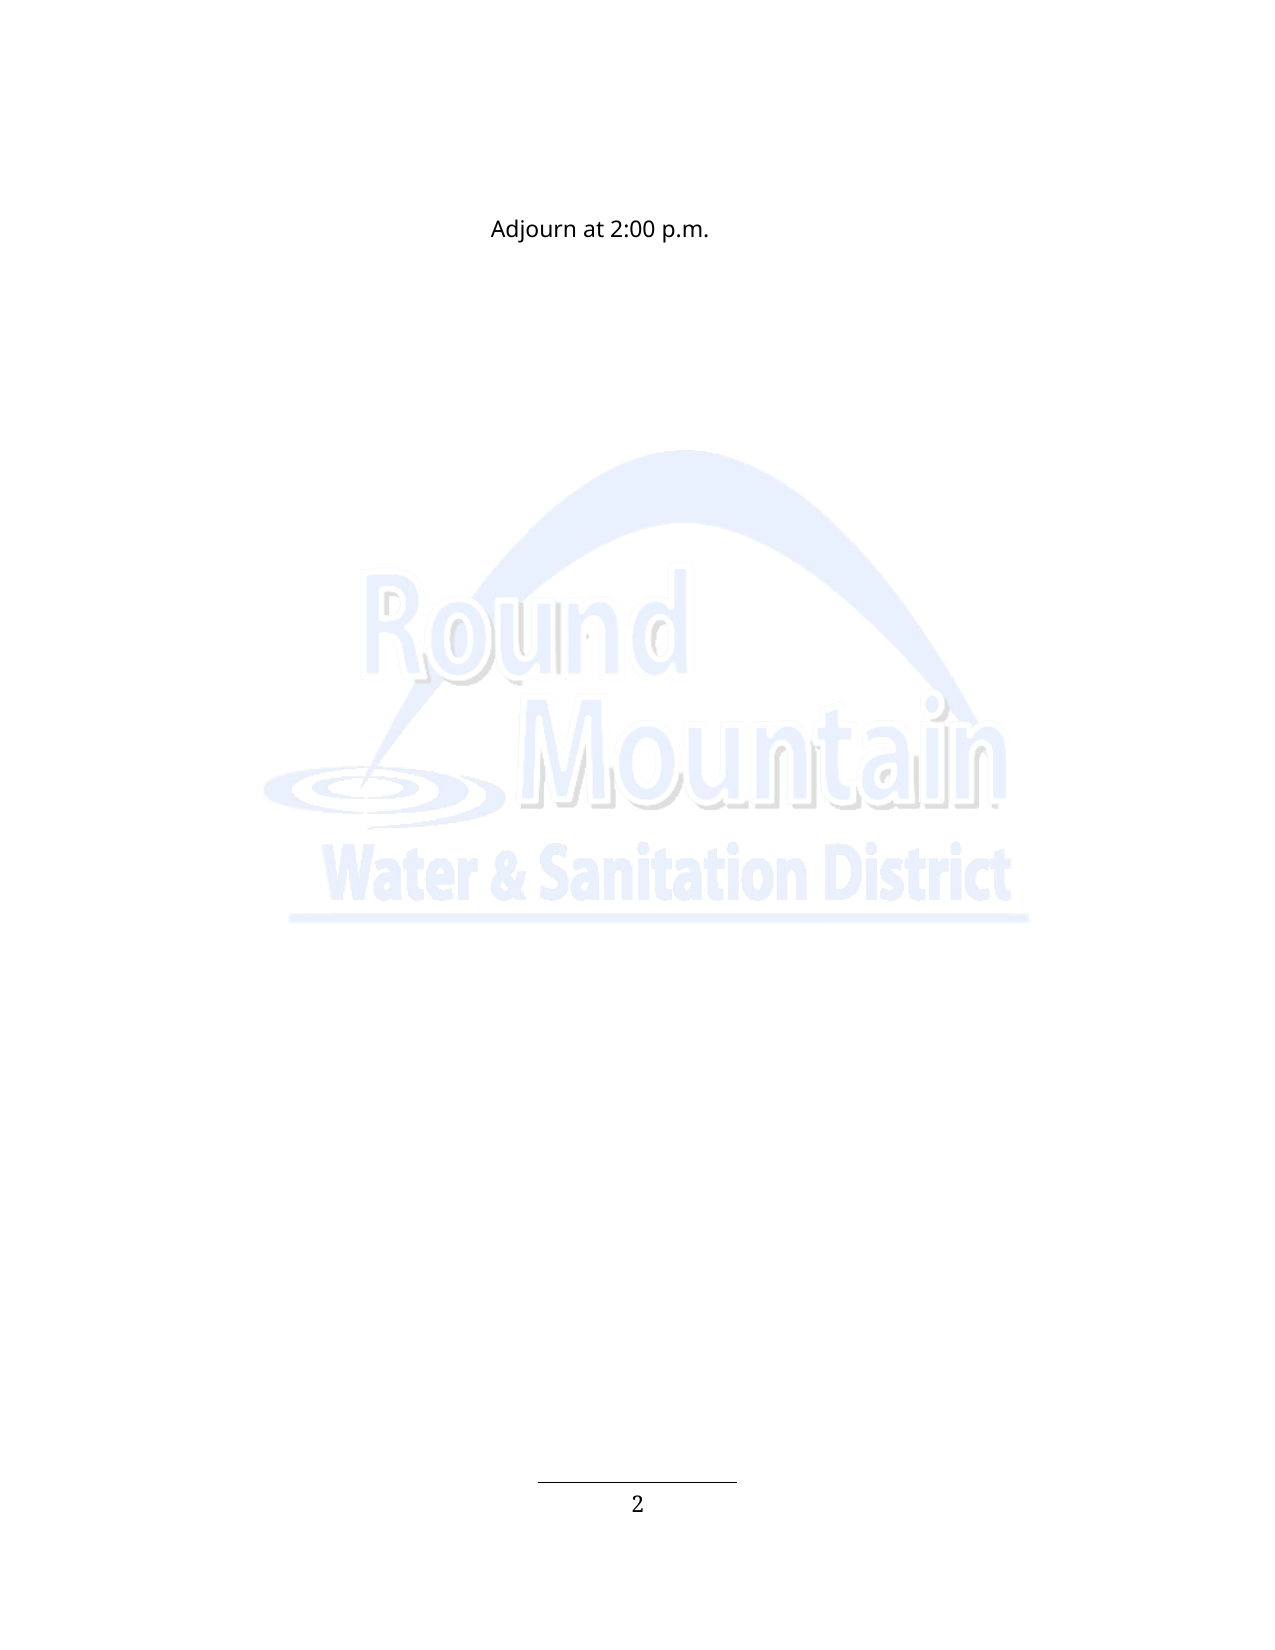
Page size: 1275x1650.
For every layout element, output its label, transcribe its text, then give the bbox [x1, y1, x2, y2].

text Adjourn at 2:00 p.m. [112, 212, 1087, 244]
